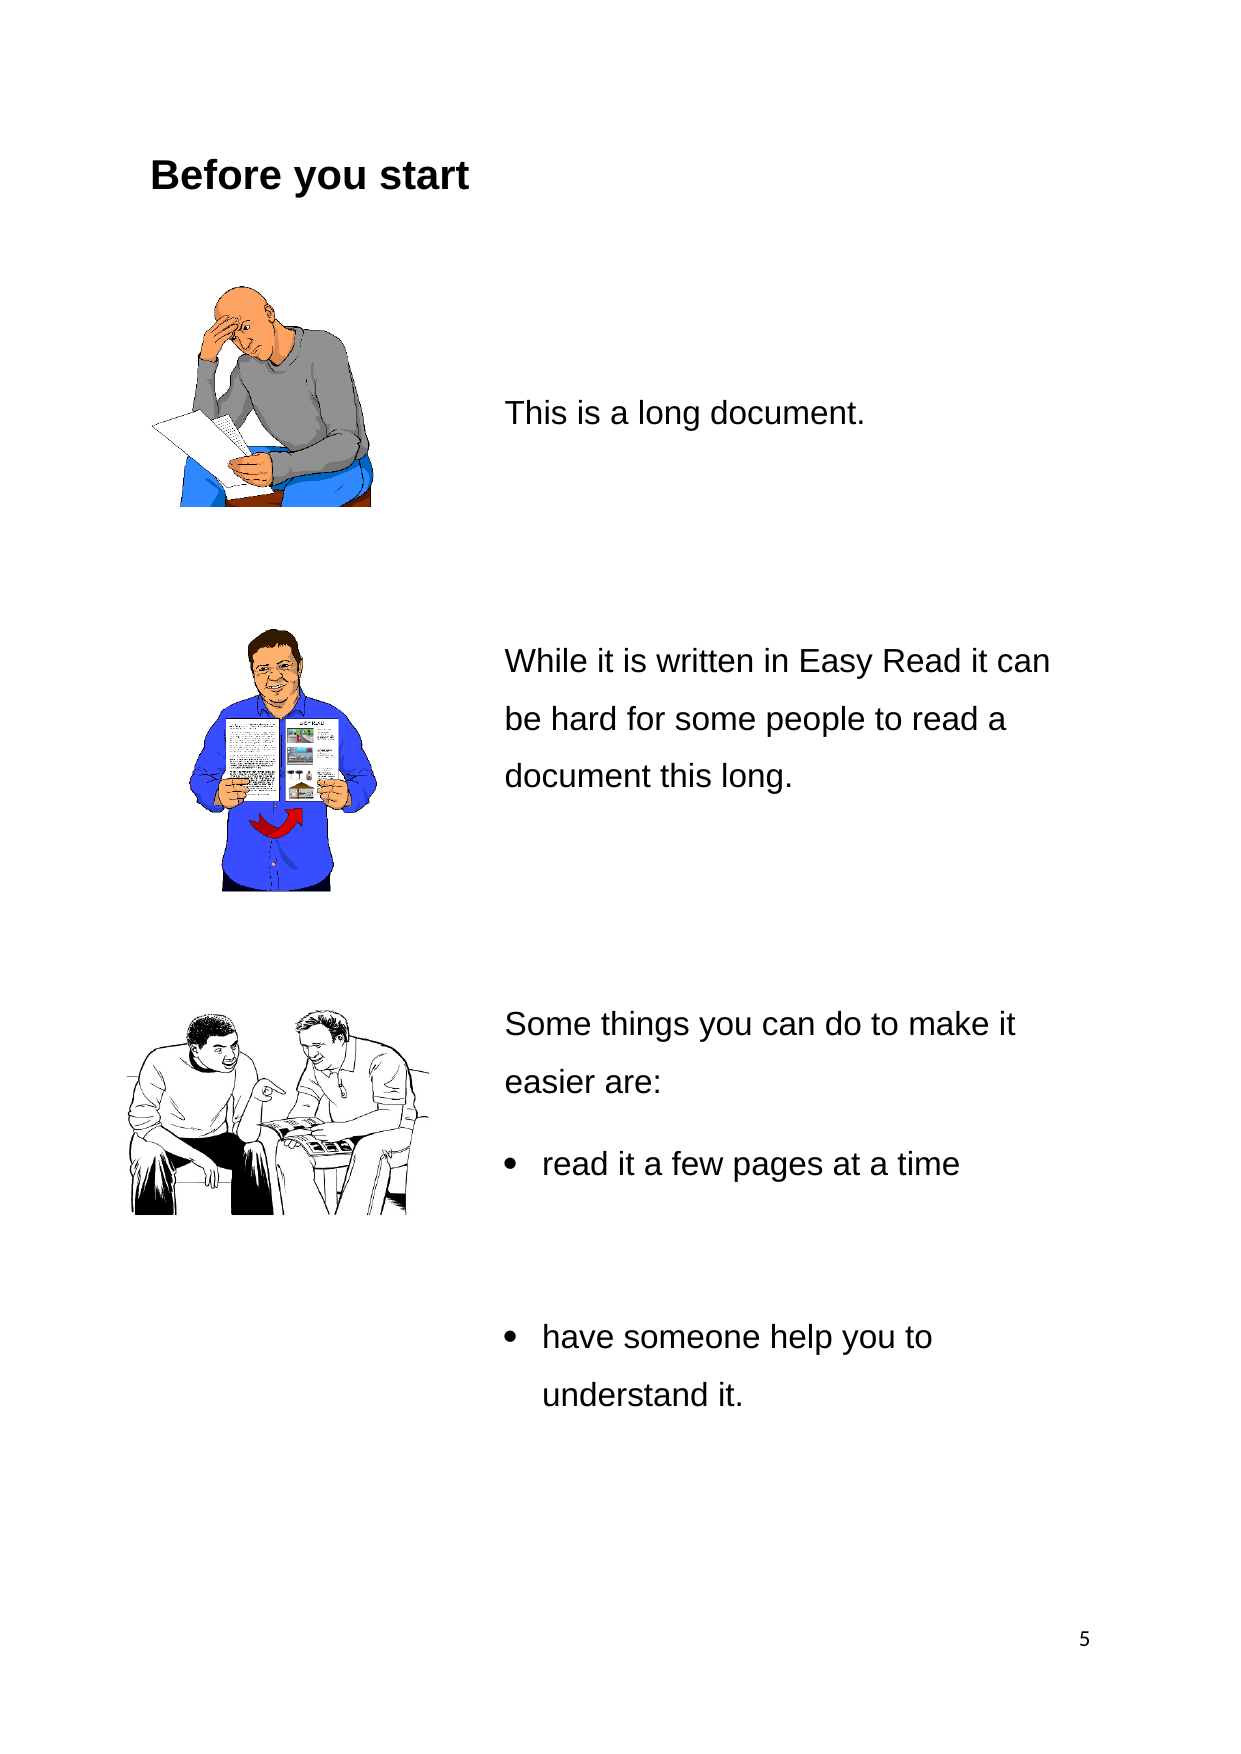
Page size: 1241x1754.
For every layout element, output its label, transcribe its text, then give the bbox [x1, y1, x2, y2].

list read it a few pages at a time [504, 1144, 1090, 1183]
text Before you start [150, 150, 1090, 198]
text Some things you can do to make it easier are: [504, 1004, 1090, 1100]
picture [102, 624, 481, 892]
text While it is written in Easy Read it can be hard for some people to read a document this long. [504, 641, 1090, 795]
text This is a long document. [504, 393, 1090, 432]
picture [150, 259, 374, 576]
list have someone help you to understand it. [504, 1317, 1090, 1413]
picture [125, 1008, 431, 1217]
